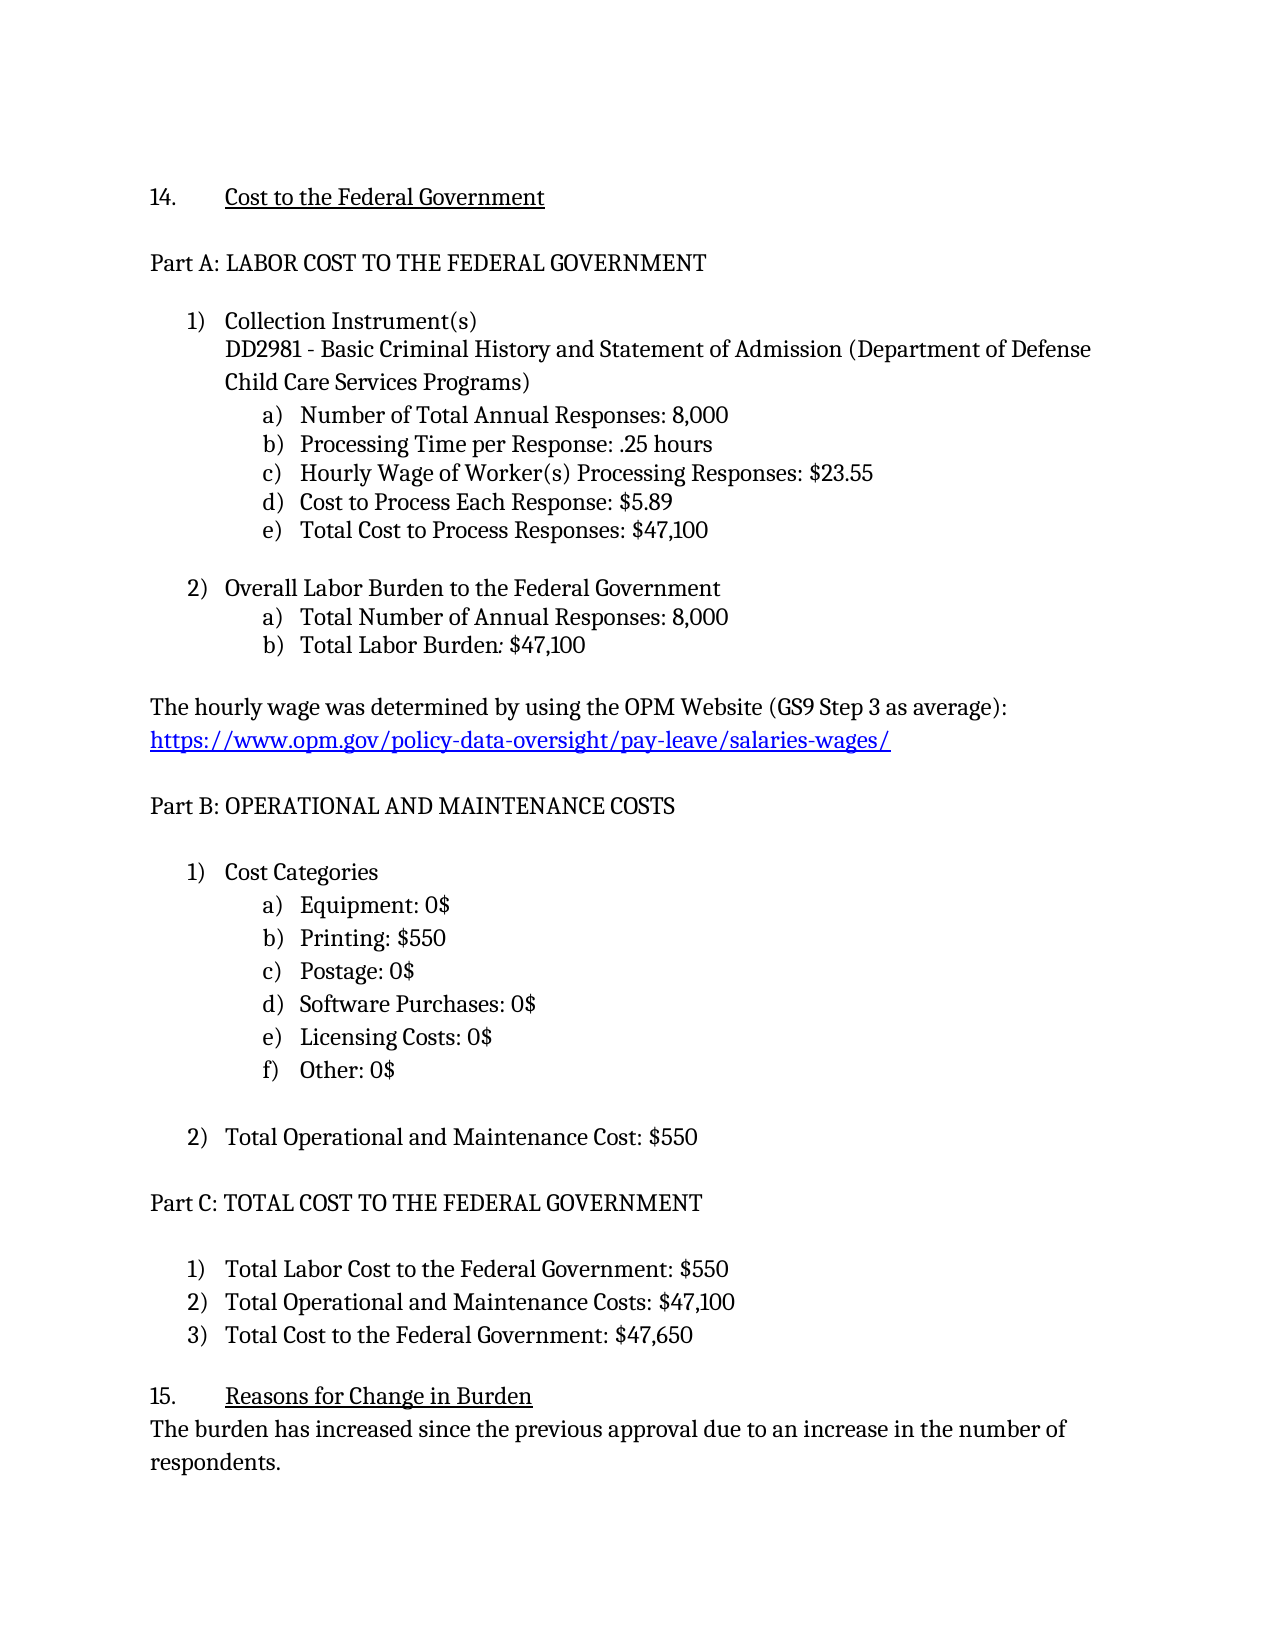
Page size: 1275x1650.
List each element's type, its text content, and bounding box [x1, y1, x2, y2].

text 15. Reasons for Change in Burden [150, 1382, 1125, 1411]
list Total Operational and Maintenance Costs: $47,100 [187, 1287, 1125, 1316]
list Printing: $550 [262, 924, 1125, 953]
list Total Cost to Process Responses: $47,100 [262, 516, 1125, 545]
text The burden has increased since the previous approval due to an increase in the number of respondents. [150, 1415, 1125, 1477]
list Collection Instrument(s) [187, 307, 1125, 335]
list Overall Labor Burden to the Federal Government [187, 574, 1125, 603]
list Cost Categories [187, 858, 1125, 887]
list Total Number of Annual Responses: 8,000 [262, 603, 1125, 631]
list Equipment: 0$ [262, 891, 1125, 920]
list Total Labor Burden: $47,100 [262, 631, 1125, 660]
text The hourly wage was determined by using the OPM Website (GS9 Step 3 as average): https://www.opm.gov/policy-data-oversight/pay-leave/salaries-wages/ [150, 693, 1125, 755]
text Part C: TOTAL COST TO THE FEDERAL GOVERNMENT [150, 1188, 1125, 1217]
text Part A: LABOR COST TO THE FEDERAL GOVERNMENT [150, 249, 1125, 278]
list Other: 0$ [262, 1056, 1125, 1085]
list Postage: 0$ [262, 957, 1125, 986]
list Cost to Process Each Response: $5.89 [262, 488, 1125, 516]
list Total Cost to the Federal Government: $47,650 [187, 1321, 1125, 1349]
list Processing Time per Response: .25 hours [262, 430, 1125, 459]
text DD2981 - Basic Criminal History and Statement of Admission (Department of Defense Child Care Services Programs) [225, 335, 1125, 397]
list Software Purchases: 0$ [262, 990, 1125, 1019]
text 14. Cost to the Federal Government [150, 183, 1125, 212]
list Licensing Costs: 0$ [262, 1023, 1125, 1052]
list Number of Total Annual Responses: 8,000 [262, 401, 1125, 430]
list Total Operational and Maintenance Cost: $550 [187, 1122, 1125, 1151]
list Total Labor Cost to the Federal Government: $550 [187, 1254, 1125, 1283]
text Part B: OPERATIONAL AND MAINTENANCE COSTS [150, 792, 1125, 821]
list Hourly Wage of Worker(s) Processing Responses: $23.55 [262, 459, 1125, 488]
